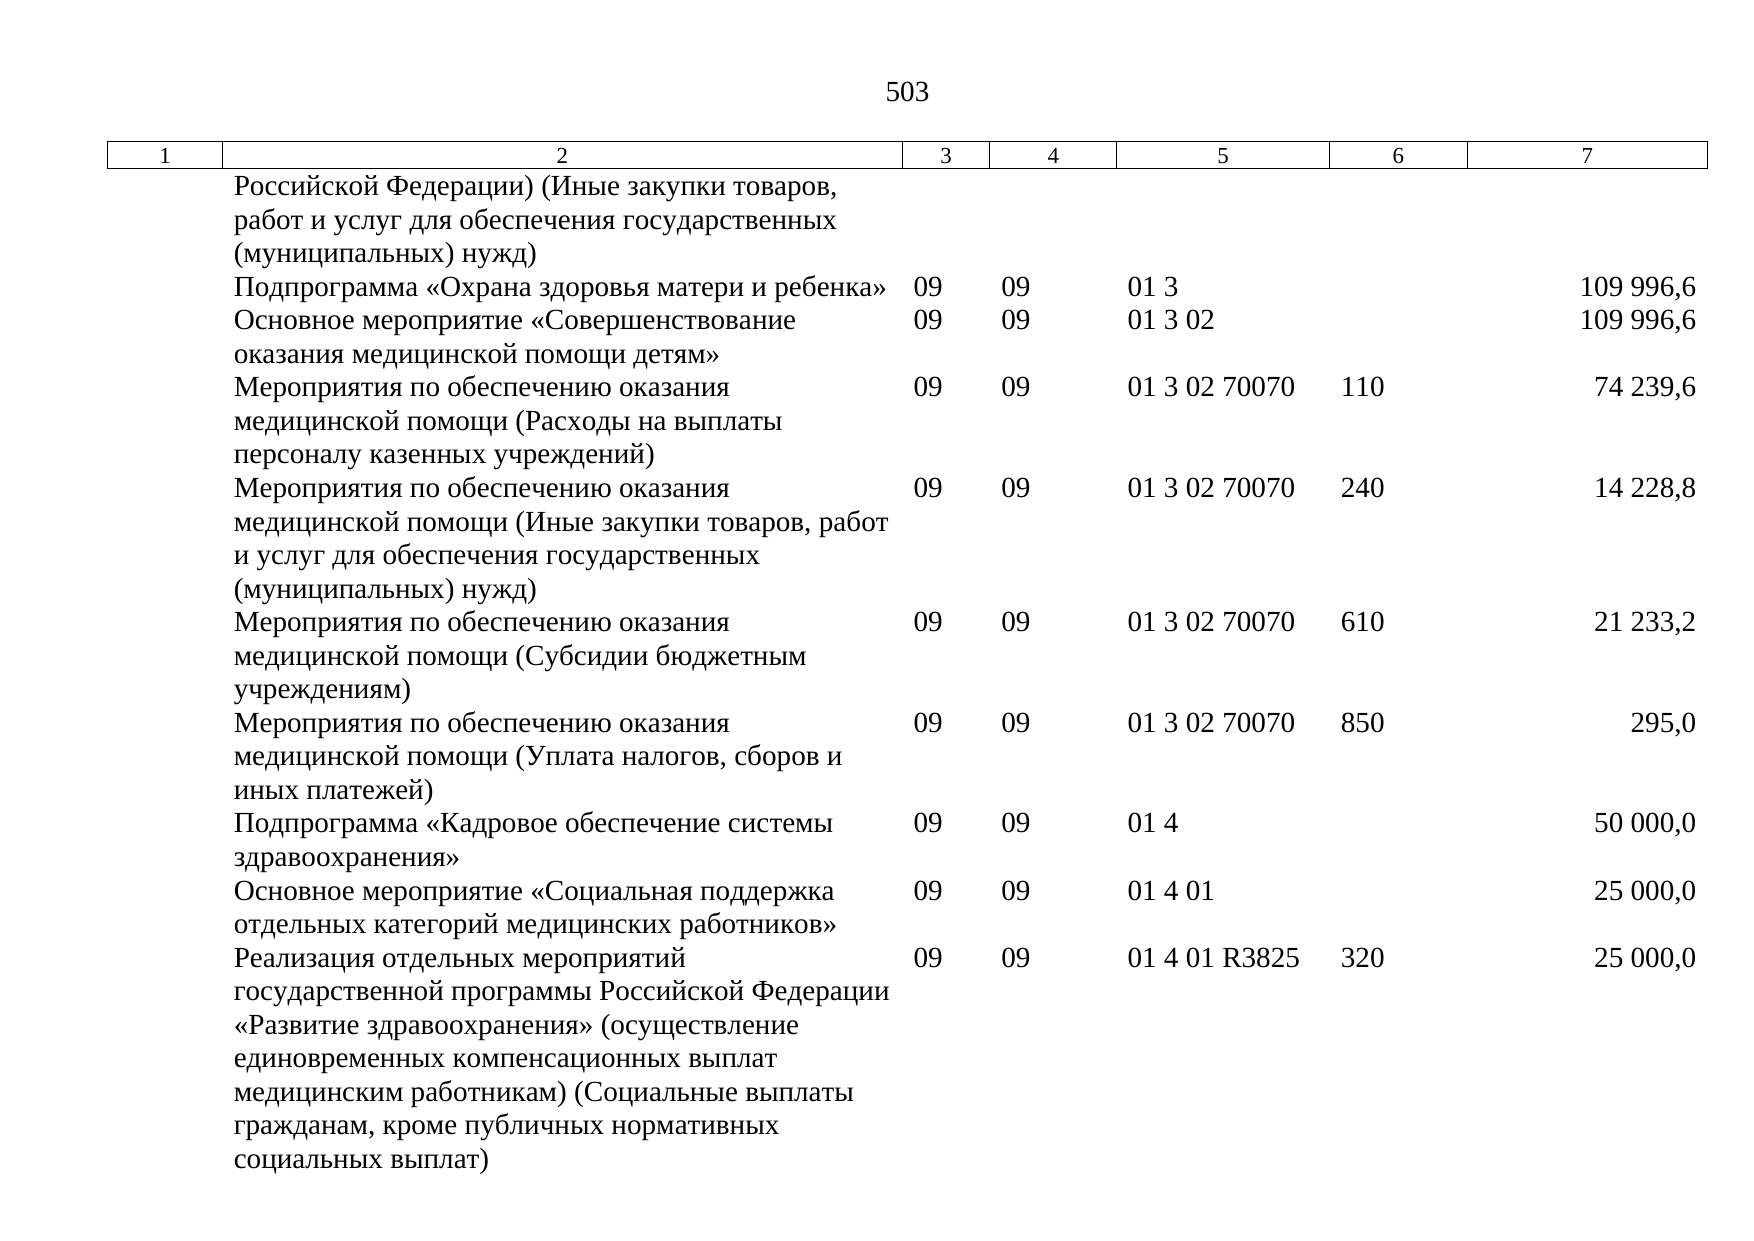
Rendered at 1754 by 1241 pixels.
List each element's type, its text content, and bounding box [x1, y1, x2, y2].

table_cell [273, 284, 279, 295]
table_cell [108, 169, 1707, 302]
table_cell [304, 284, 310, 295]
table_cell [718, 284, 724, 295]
table_header 3 [903, 142, 989, 168]
table_header 4 [990, 142, 1116, 168]
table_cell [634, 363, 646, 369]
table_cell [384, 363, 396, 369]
table_header 7 [1468, 142, 1707, 168]
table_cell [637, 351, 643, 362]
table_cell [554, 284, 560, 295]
table_header 1 [108, 142, 222, 168]
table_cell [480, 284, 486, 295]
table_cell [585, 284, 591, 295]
table_header 2 [223, 142, 902, 168]
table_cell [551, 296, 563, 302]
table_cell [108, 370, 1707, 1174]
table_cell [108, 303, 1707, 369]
table_header 5 [1117, 142, 1329, 168]
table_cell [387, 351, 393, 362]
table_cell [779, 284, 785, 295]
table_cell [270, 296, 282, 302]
table_header 6 [1330, 142, 1467, 168]
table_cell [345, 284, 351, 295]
